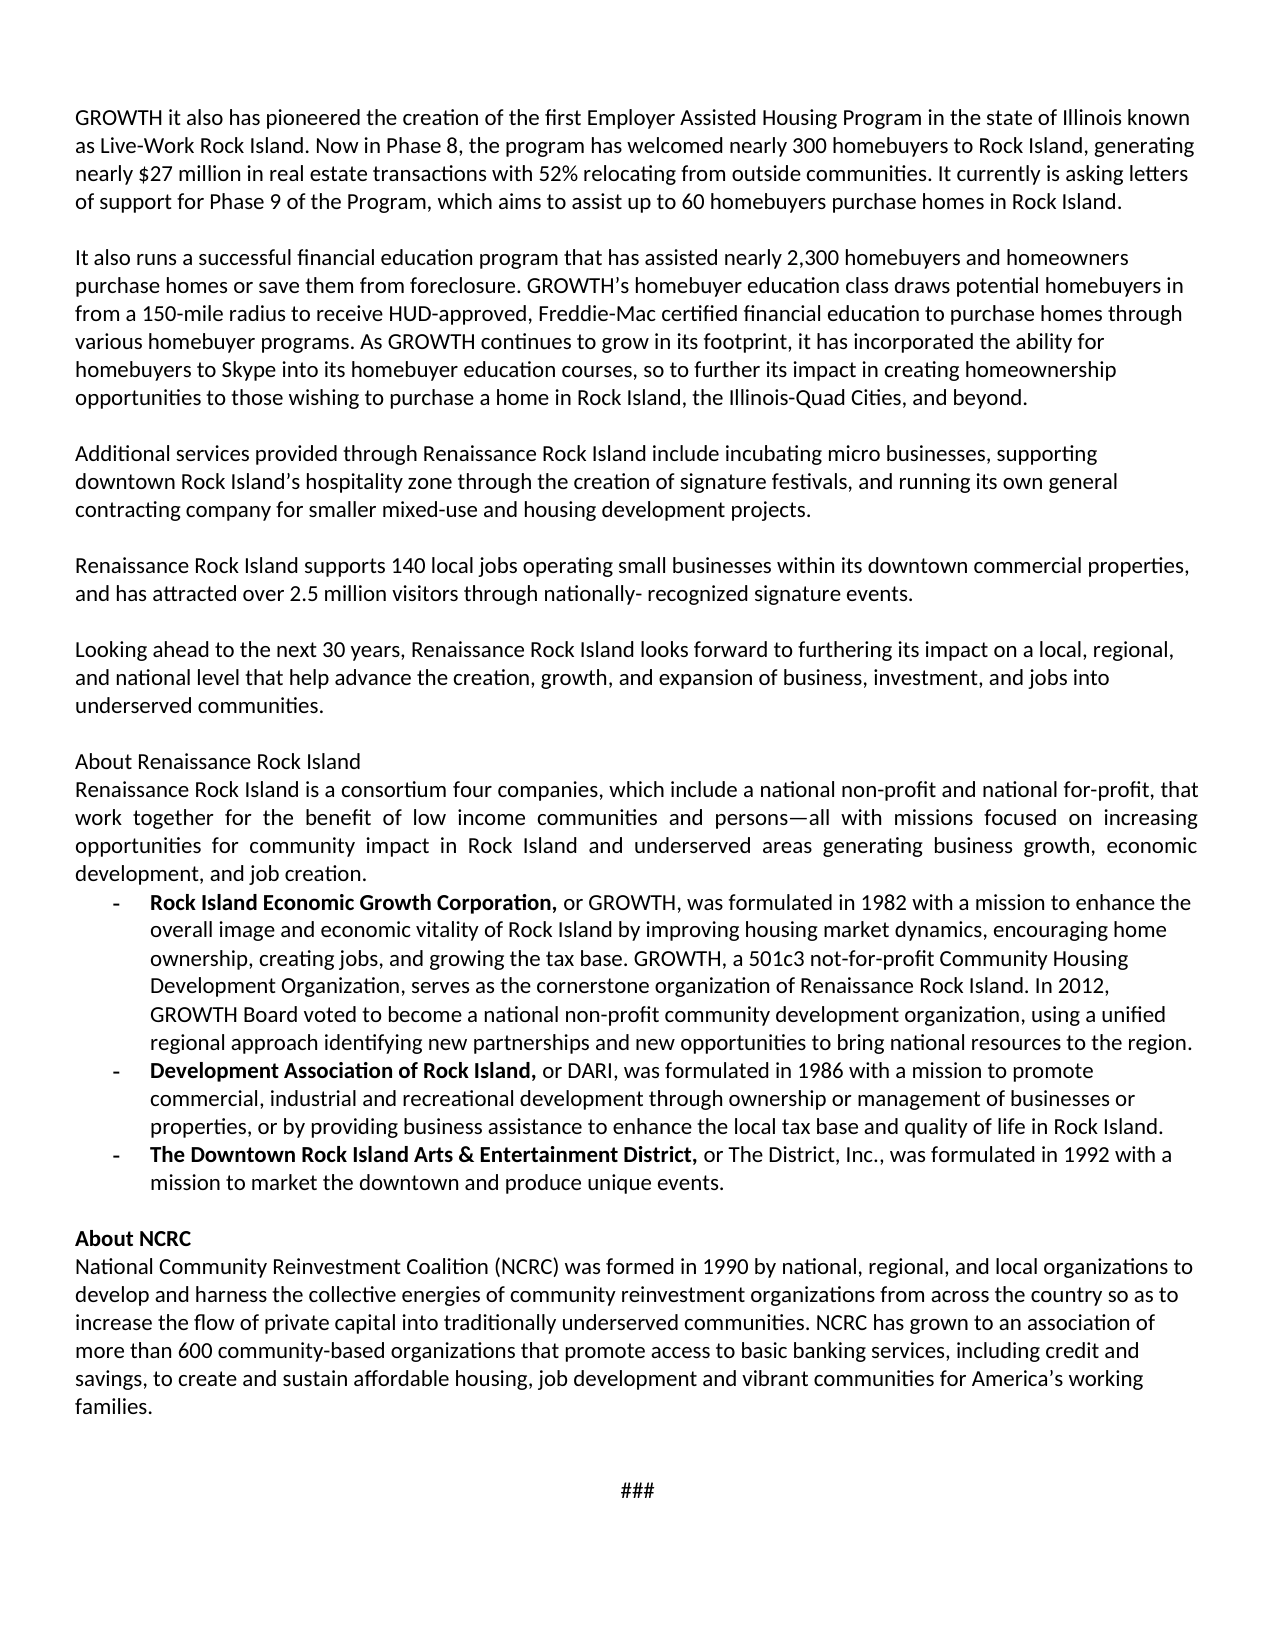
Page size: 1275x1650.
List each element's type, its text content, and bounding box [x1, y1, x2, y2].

text About Renaissance Rock Island [75, 747, 1200, 776]
text It also runs a successful financial education program that has assisted nearly 2,300 homebuyers and homeowners purchase homes or save them from foreclosure. GROWTH’s homebuyer education class draws potential homebuyers in from a 150-mile radius to receive HUD-approved, Freddie-Mac certified financial education to purchase homes through various homebuyer programs. As GROWTH continues to grow in its footprint, it has incorporated the ability for homebuyers to Skype into its homebuyer education courses, so to further its impact in creating homeownership opportunities to those wishing to purchase a home in Rock Island, the Illinois-Quad Cities, and beyond. [75, 243, 1200, 411]
text Additional services provided through Renaissance Rock Island include incubating micro businesses, supporting downtown Rock Island’s hospitality zone through the creation of signature festivals, and running its own general contracting company for smaller mixed-use and housing development projects. [75, 439, 1200, 523]
text GROWTH it also has pioneered the creation of the first Employer Assisted Housing Program in the state of Illinois known as Live-Work Rock Island. Now in Phase 8, the program has welcomed nearly 300 homebuyers to Rock Island, generating nearly $27 million in real estate transactions with 52% relocating from outside communities. It currently is asking letters of support for Phase 9 of the Program, which aims to assist up to 60 homebuyers purchase homes in Rock Island. [75, 103, 1200, 215]
text Looking ahead to the next 30 years, Renaissance Rock Island looks forward to furthering its impact on a local, regional, and national level that help advance the creation, growth, and expansion of business, investment, and jobs into underserved communities. [75, 635, 1200, 719]
list Development Association of Rock Island, or DARI, was formulated in 1986 with a mission to promote commercial, industrial and recreational development through ownership or management of businesses or properties, or by providing business assistance to enhance the local tax base and quality of life in Rock Island. [112, 1056, 1200, 1140]
text About NCRC [75, 1224, 1200, 1252]
list The Downtown Rock Island Arts & Entertainment District, or The District, Inc., was formulated in 1992 with a mission to market the downtown and produce unique events. [112, 1140, 1200, 1196]
text Renaissance Rock Island supports 140 local jobs operating small businesses within its downtown commercial properties, and has attracted over 2.5 million visitors through nationally- recognized signature events. [75, 551, 1200, 607]
text ### [75, 1476, 1200, 1504]
text Renaissance Rock Island is a consortium four companies, which include a national non-profit and national for-profit, that work together for the benefit of low income communities and persons—all with missions focused on increasing opportunities for community impact in Rock Island and underserved areas generating business growth, economic development, and job creation. [75, 776, 1200, 888]
text National Community Reinvestment Coalition (NCRC) was formed in 1990 by national, regional, and local organizations to develop and harness the collective energies of community reinvestment organizations from across the country so as to increase the flow of private capital into traditionally underserved communities. NCRC has grown to an association of more than 600 community-based organizations that promote access to basic banking services, including credit and savings, to create and sustain affordable housing, job development and vibrant communities for America’s working families. [75, 1252, 1200, 1420]
list Rock Island Economic Growth Corporation, or GROWTH, was formulated in 1982 with a mission to enhance the overall image and economic vitality of Rock Island by improving housing market dynamics, encouraging home ownership, creating jobs, and growing the tax base. GROWTH, a 501c3 not-for-profit Community Housing Development Organization, serves as the cornerstone organization of Renaissance Rock Island. In 2012, GROWTH Board voted to become a national non-profit community development organization, using a unified regional approach identifying new partnerships and new opportunities to bring national resources to the region. [112, 888, 1200, 1056]
